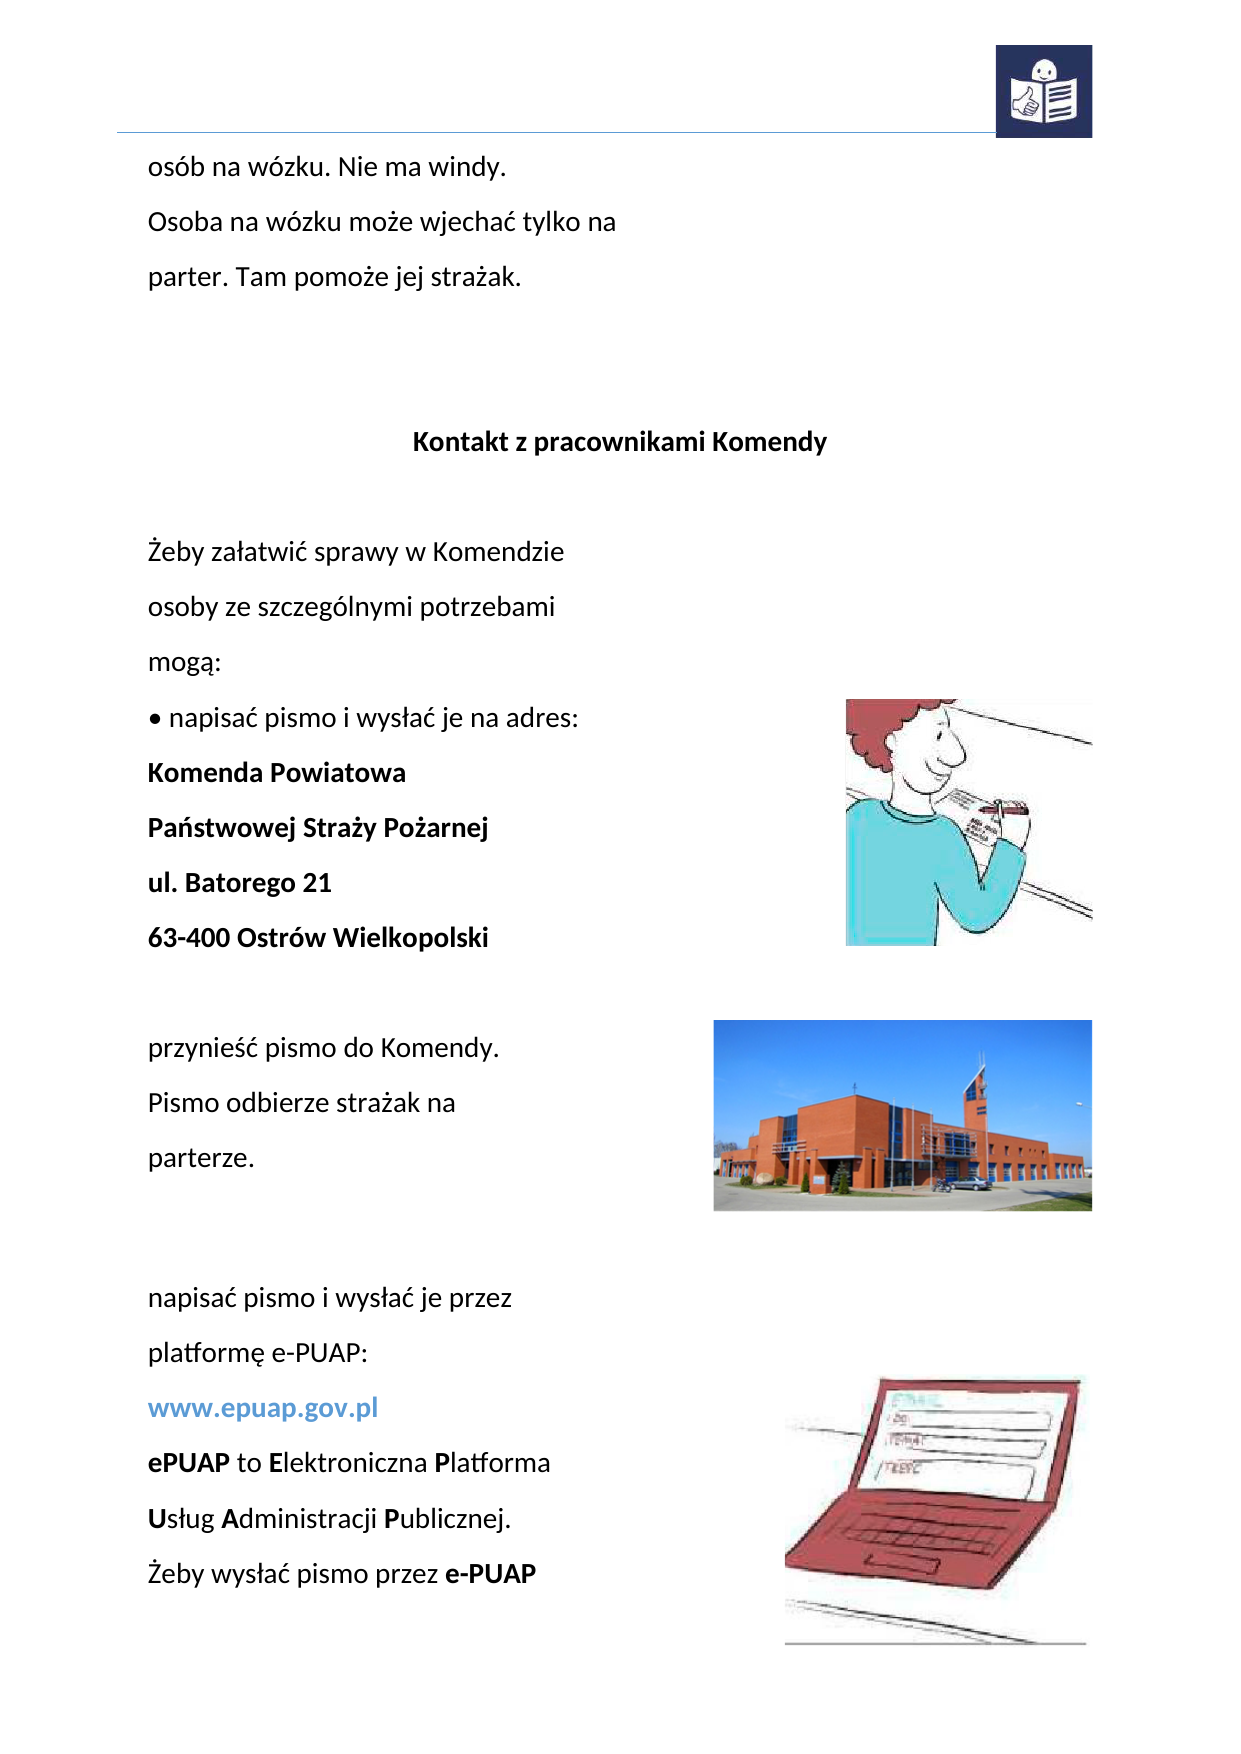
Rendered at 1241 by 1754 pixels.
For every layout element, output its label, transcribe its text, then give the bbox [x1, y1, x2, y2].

text • napisać pismo i wysłać je na adres: [148, 699, 845, 734]
text Państwowej Straży Pożarnej [148, 809, 845, 844]
picture [713, 1020, 1093, 1212]
text Komenda Powiatowa [148, 754, 845, 789]
text Kontakt z pracownikami Komendy [148, 423, 1093, 459]
text www.epuap.gov.pl [148, 1389, 784, 1425]
text ePUAP to Elektroniczna Platforma [148, 1444, 784, 1480]
text Usług Administracji Publicznej. [148, 1500, 784, 1535]
text parter. Tam pomoże jej strażak. [148, 258, 1093, 293]
text platformę e-PUAP: [148, 1334, 1093, 1370]
text parterze. [148, 1139, 713, 1205]
text mogą: [148, 643, 1093, 679]
text ul. Batorego 21 [148, 864, 845, 899]
text przynieść pismo do Komendy. [148, 1029, 713, 1065]
text Żeby wysłać pismo przez e-PUAP [148, 1555, 784, 1590]
text 63-400 Ostrów Wielkopolski [148, 919, 1093, 955]
text napisać pismo i wysłać je przez [148, 1279, 1093, 1315]
text Żeby załatwić sprawy w Komendzie [148, 533, 1093, 569]
text osób na wózku. Nie ma windy. [148, 148, 1093, 183]
text Osoba na wózku może wjechać tylko na [148, 203, 1093, 238]
text Pismo odbierze strażak na [148, 1084, 713, 1120]
text osoby ze szczególnymi potrzebami [148, 588, 1093, 624]
